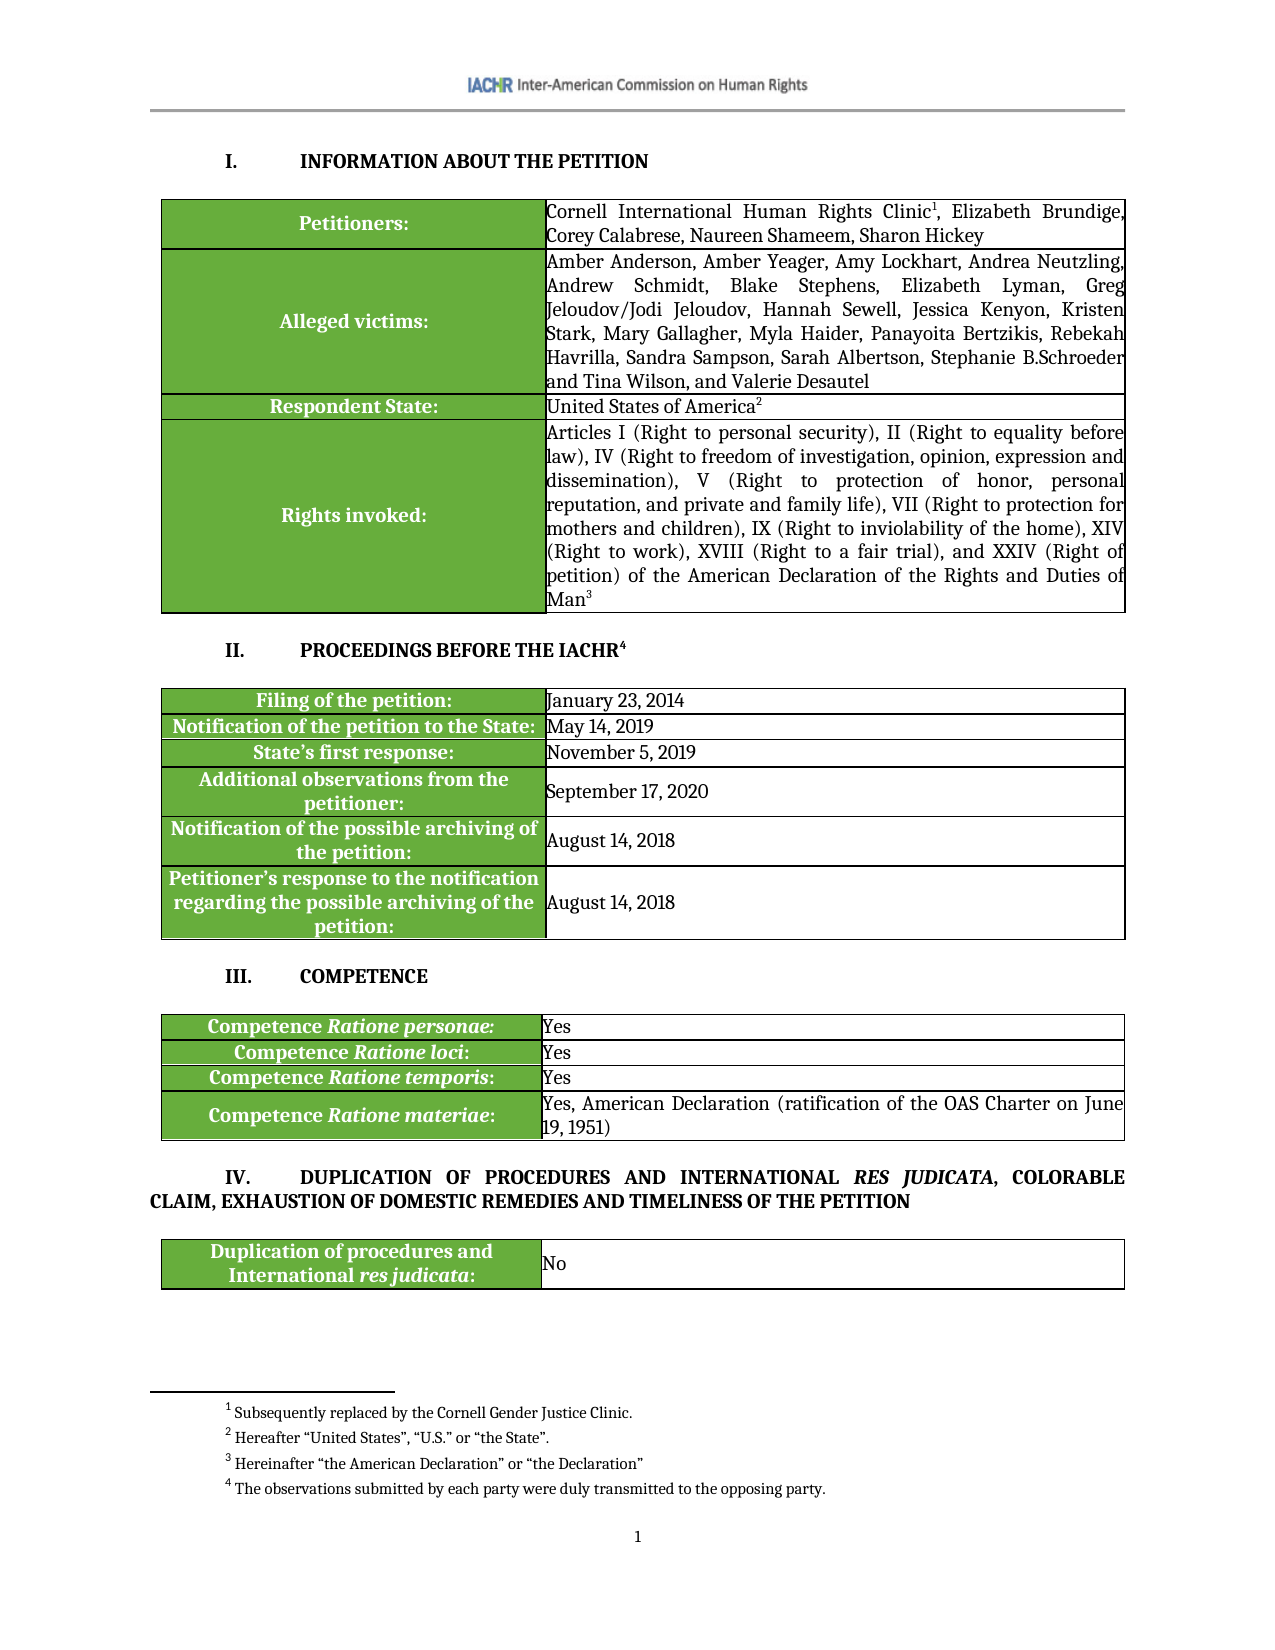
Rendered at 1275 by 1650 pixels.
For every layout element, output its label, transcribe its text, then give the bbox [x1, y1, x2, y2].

table_cell Competence Ratione temporis: [162, 1066, 541, 1090]
table_cell Petitioner’s response to the notification regarding the possible archiving of the petition: [162, 867, 545, 938]
table_cell Yes, American Declaration (ratification of the OAS Charter on June 19, 1951) [543, 1092, 1124, 1139]
table_header Filing of the petition: [162, 689, 545, 713]
table_cell Yes [543, 1066, 1124, 1090]
table_header No [542, 1240, 1124, 1288]
table_cell August 14, 2018 [547, 817, 1124, 865]
table_cell : [162, 250, 545, 393]
table_header Competence Ratione personae: [162, 1015, 541, 1039]
text II. PROCEEDINGS BEFORE THE IACHR [150, 638, 1125, 662]
table_cell August 14, 2018 [547, 867, 1124, 938]
table_cell Respondent State: [162, 395, 545, 419]
table_cell Articles I (Right to personal security), II (Right to equality before law), IV (Right to freedom of investigation, opinion, expression and dissemination), V (Right to protection of honor, personal reputation, and private and family life), VII (Right to protection for mothers and children), IX (Right to inviolability of the home), XIV (Right to work), XVIII (Right to a fair trial), and XXIV (Right of petition) of the American Declaration of the Rights and Duties of Man [547, 420, 1124, 612]
text IV. DUPLICATION OF PROCEDURES AND INTERNATIONAL RES JUDICATA, COLORABLE CLAIM, EXHAUSTION OF DOMESTIC REMEDIES AND TIMELINESS OF THE PETITION [150, 1166, 1125, 1214]
table_header January 23, 2014 [547, 689, 1124, 713]
table_header Cornell International Human Rights Clinic, Elizabeth Brundige, Corey Calabrese, Naureen Shameem, Sharon Hickey [547, 200, 1124, 248]
text III. COMPETENCE [150, 965, 1125, 989]
table_cell November 5, 2019 [547, 740, 1124, 766]
table_cell Competence Ratione loci: [162, 1041, 541, 1064]
table_cell Rights invoked: [162, 420, 545, 612]
table_cell May 14, 2019 [547, 715, 1124, 738]
table_header Petitioners: [162, 200, 545, 248]
table_cell State’s first response: [162, 740, 545, 766]
table_cell Additional observations from the petitioner: [162, 768, 545, 816]
table_header Yes [543, 1015, 1124, 1039]
text I. INFORMATION ABOUT THE PETITION [150, 150, 1125, 174]
table_cell Notification of the possible archiving of the petition: [162, 817, 545, 865]
table_cell September 17, 2020 [547, 768, 1124, 816]
table_cell Yes [543, 1041, 1124, 1064]
table_cell Amber Anderson, Amber Yeager, Amy Lockhart, Andrea Neutzling, Andrew Schmidt, Blake Stephens, Elizabeth Lyman, Greg Jeloudov/Jodi Jeloudov, Hannah Sewell, Jessica Kenyon, Kristen Stark, Mary Gallagher, Myla Haider, Panayoita Bertzikis, Rebekah Havrilla, Sandra Sampson, Sarah Albertson, Stephanie B.Schroeder and Tina Wilson, and Valerie Desautel [547, 250, 1124, 393]
picture [456, 75, 819, 95]
table_cell Competence Ratione materiae: [162, 1092, 541, 1139]
table_header Duplication of procedures and International res judicata: [162, 1240, 541, 1288]
table_cell United States of America [547, 395, 1124, 419]
table_cell Notification of the petition to the State: [162, 715, 545, 738]
